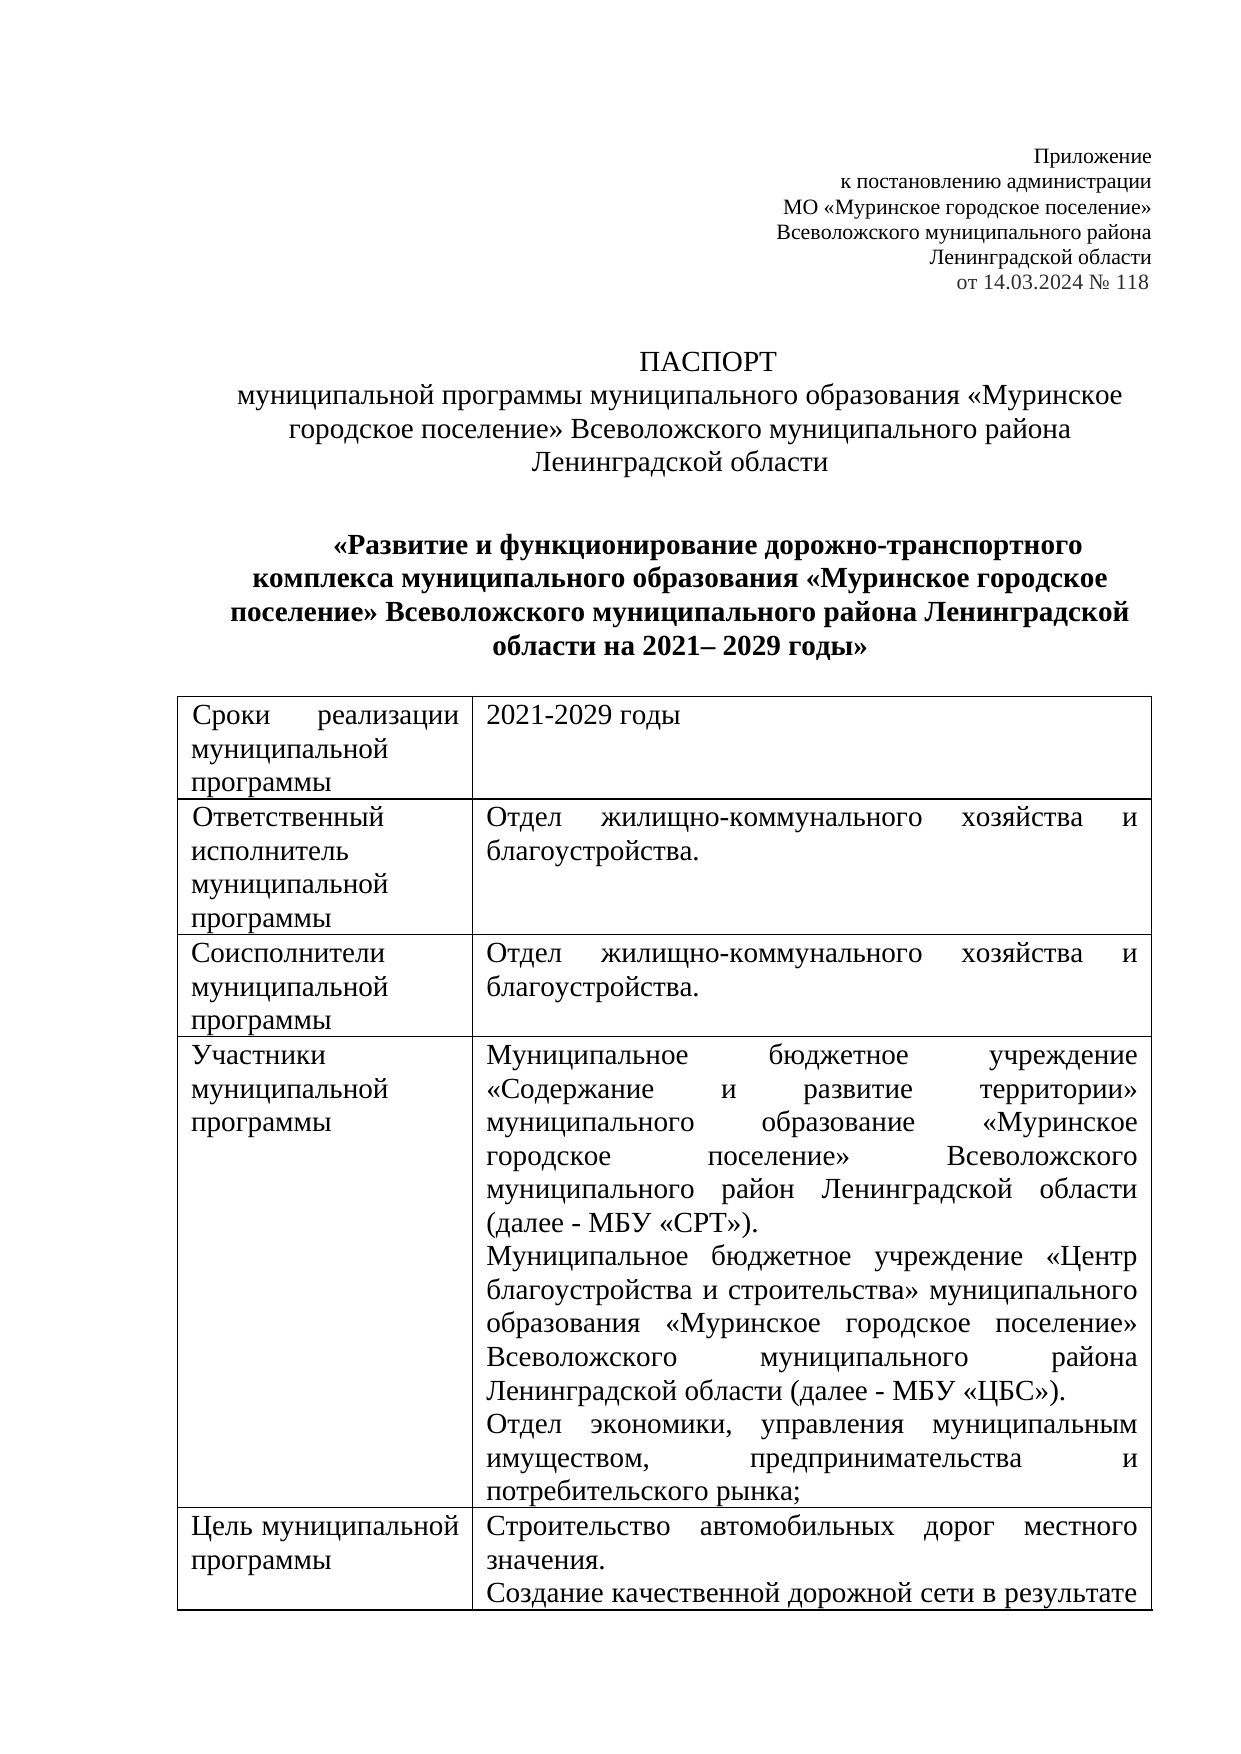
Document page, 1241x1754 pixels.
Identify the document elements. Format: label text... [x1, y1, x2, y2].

table_cell Отдел жилищно-коммунального хозяйства и благоустройства. [473, 935, 1151, 1036]
text Приложение [177, 143, 1152, 168]
text МО «Муринское городское поселение» Всеволожского муниципального района Ленинградской области [768, 194, 1152, 269]
table_cell 2021-2029 годы [473, 697, 1151, 798]
table_cell Отдел жилищно-коммунального хозяйства и благоустройства. [473, 800, 1151, 933]
table_cell Соисполнители муниципальной программы [178, 935, 472, 1036]
table_header ПАСПОРТ муниципальной программы муниципального образования «Муринское городское поселение» Всеволожского муниципального района Ленинградской области «Развитие и функционирование дорожно-транспортного комплекса муниципального образования «Муринское городское поселение» Всеволожского муниципального района Ленинградской области на 2021– 2029 годы» [193, 295, 1167, 661]
text к постановлению администрации [768, 168, 1152, 194]
table_cell Сроки реализации муниципальной программы [178, 697, 472, 798]
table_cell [178, 1508, 472, 1609]
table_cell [473, 1508, 1151, 1609]
table_cell Ответственный исполнитель муниципальной программы [178, 800, 472, 933]
text от 14.03.2024 № 118 [768, 269, 1152, 294]
table_cell Участники муниципальной программы [178, 1037, 472, 1507]
table_cell Муниципальное бюджетное учреждение «Содержание и развитие территории» муниципального образование «Муринское городское поселение» Всеволожского муниципального район Ленинградской области (далее - МБУ «СРТ»). Муниципальное бюджетное учреждение «Центр благоустройства и строительства» муниципального образования «Муринское городское поселение» Всеволожского муниципального района Ленинградской области (далее - МБУ «ЦБС»). Отдел экономики, управления муниципальным имуществом, предпринимательства и потребительского рынка; [473, 1037, 1151, 1507]
